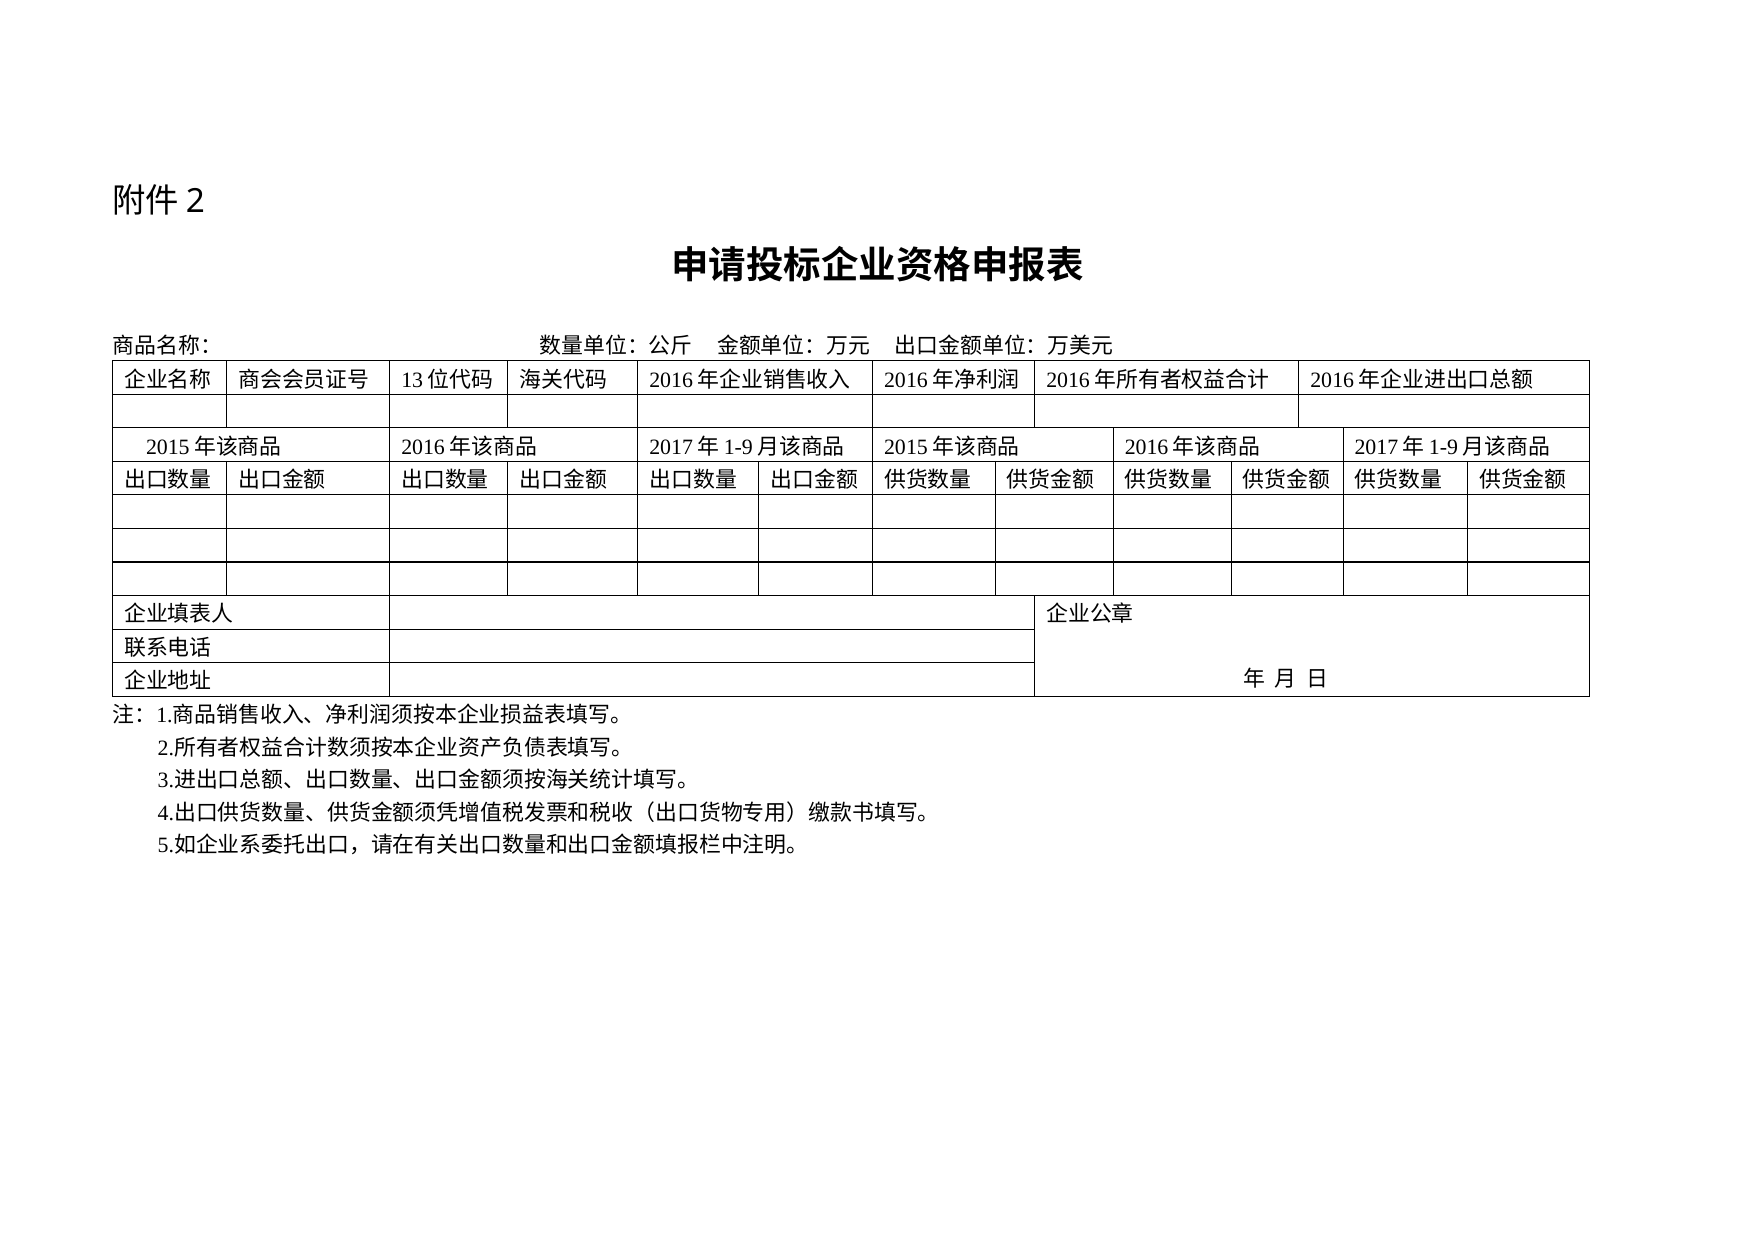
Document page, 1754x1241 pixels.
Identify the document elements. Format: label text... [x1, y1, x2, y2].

table_cell [227, 495, 389, 528]
table_cell [638, 563, 758, 595]
table_header 2016年企业进出口总额 [1299, 361, 1589, 394]
table_cell 2016年该商品 [1114, 428, 1343, 461]
table_cell [759, 529, 872, 561]
table_cell 出口金额 [227, 462, 389, 494]
table_cell [390, 395, 507, 427]
text 商品名称： 数量单位：公斤 金额单位：万元 出口金额单位：万美元 [112, 328, 1642, 360]
table_cell [1344, 495, 1467, 528]
table_header 2016年净利润 [873, 361, 1034, 394]
table_cell 企业地址 [113, 663, 389, 696]
table_header 13位代码 [390, 361, 507, 394]
table_cell [873, 395, 1034, 427]
text 申请投标企业资格申报表 [112, 230, 1642, 295]
text 2.所有者权益合计数须按本企业资产负债表填写。 [112, 729, 1642, 762]
table_cell 供货数量 [1344, 462, 1467, 494]
text 注：1.商品销售收入、净利润须按本企业损益表填写。 [112, 697, 1642, 729]
table_cell [996, 495, 1113, 528]
table_cell [873, 495, 995, 528]
table_cell [508, 563, 637, 595]
table_cell [113, 529, 226, 561]
table_cell 联系电话 [113, 630, 389, 662]
table_cell [1468, 495, 1589, 528]
table_cell 供货数量 [1114, 462, 1231, 494]
table_cell [1114, 563, 1231, 595]
table_cell [390, 596, 1034, 628]
table_header 2016年企业销售收入 [638, 361, 872, 394]
table_cell 2015年该商品 [873, 428, 1113, 461]
text 4.出口供货数量、供货金额须凭增值税发票和税收（出口货物专用）缴款书填写。 [112, 794, 1642, 827]
table_cell [1468, 563, 1589, 595]
table_cell [390, 529, 507, 561]
text 5.如企业系委托出口，请在有关出口数量和出口金额填报栏中注明。 [112, 827, 1642, 859]
table_cell [873, 529, 995, 561]
table_cell [113, 395, 226, 427]
table_cell [759, 495, 872, 528]
table_cell [113, 563, 226, 595]
table_cell 2016年该商品 [390, 428, 637, 461]
table_cell [1344, 529, 1467, 561]
table_cell [1232, 529, 1343, 561]
table_cell [638, 529, 758, 561]
table_cell 2015年该商品 [113, 428, 389, 461]
table_cell [227, 395, 389, 427]
table_cell 企业填表人 [113, 596, 389, 628]
table_header 商会会员证号 [227, 361, 389, 394]
table_cell [1114, 529, 1231, 561]
table_cell [508, 529, 637, 561]
table_cell [996, 563, 1113, 595]
table_cell 供货数量 [873, 462, 995, 494]
table_cell 供货金额 [1232, 462, 1343, 494]
table_cell 出口数量 [638, 462, 758, 494]
table_header 海关代码 [508, 361, 637, 394]
table_cell 出口数量 [113, 462, 226, 494]
table_cell [227, 563, 389, 595]
table_cell [390, 563, 507, 595]
table_cell 供货金额 [996, 462, 1113, 494]
table_cell [759, 563, 872, 595]
table_cell [390, 663, 1034, 696]
table_cell [390, 630, 1034, 662]
table_cell [638, 495, 758, 528]
table_header 2016年所有者权益合计 [1035, 361, 1298, 394]
table_cell 出口数量 [390, 462, 507, 494]
table_cell [996, 529, 1113, 561]
table_cell [508, 495, 637, 528]
table_cell 2017年1-9月该商品 [1344, 428, 1589, 461]
table_cell [227, 529, 389, 561]
table_cell 企业公章 年 月 日 [1035, 596, 1589, 696]
text 附件2 [112, 165, 1642, 230]
table_cell [1468, 529, 1589, 561]
table_cell [638, 395, 872, 427]
table_cell 2017年1-9月该商品 [638, 428, 872, 461]
table_cell 供货金额 [1468, 462, 1589, 494]
table_cell [1114, 495, 1231, 528]
table_cell 出口金额 [508, 462, 637, 494]
table_cell [1035, 395, 1298, 427]
table_cell [1299, 395, 1589, 427]
text 3.进出口总额、出口数量、出口金额须按海关统计填写。 [112, 762, 1642, 794]
table_cell [873, 563, 995, 595]
table_cell [1344, 563, 1467, 595]
table_cell 出口金额 [759, 462, 872, 494]
table_cell [1232, 563, 1343, 595]
table_cell [508, 395, 637, 427]
table_cell [113, 495, 226, 528]
table_cell [390, 495, 507, 528]
table_cell [1232, 495, 1343, 528]
table_header 企业名称 [113, 361, 226, 394]
